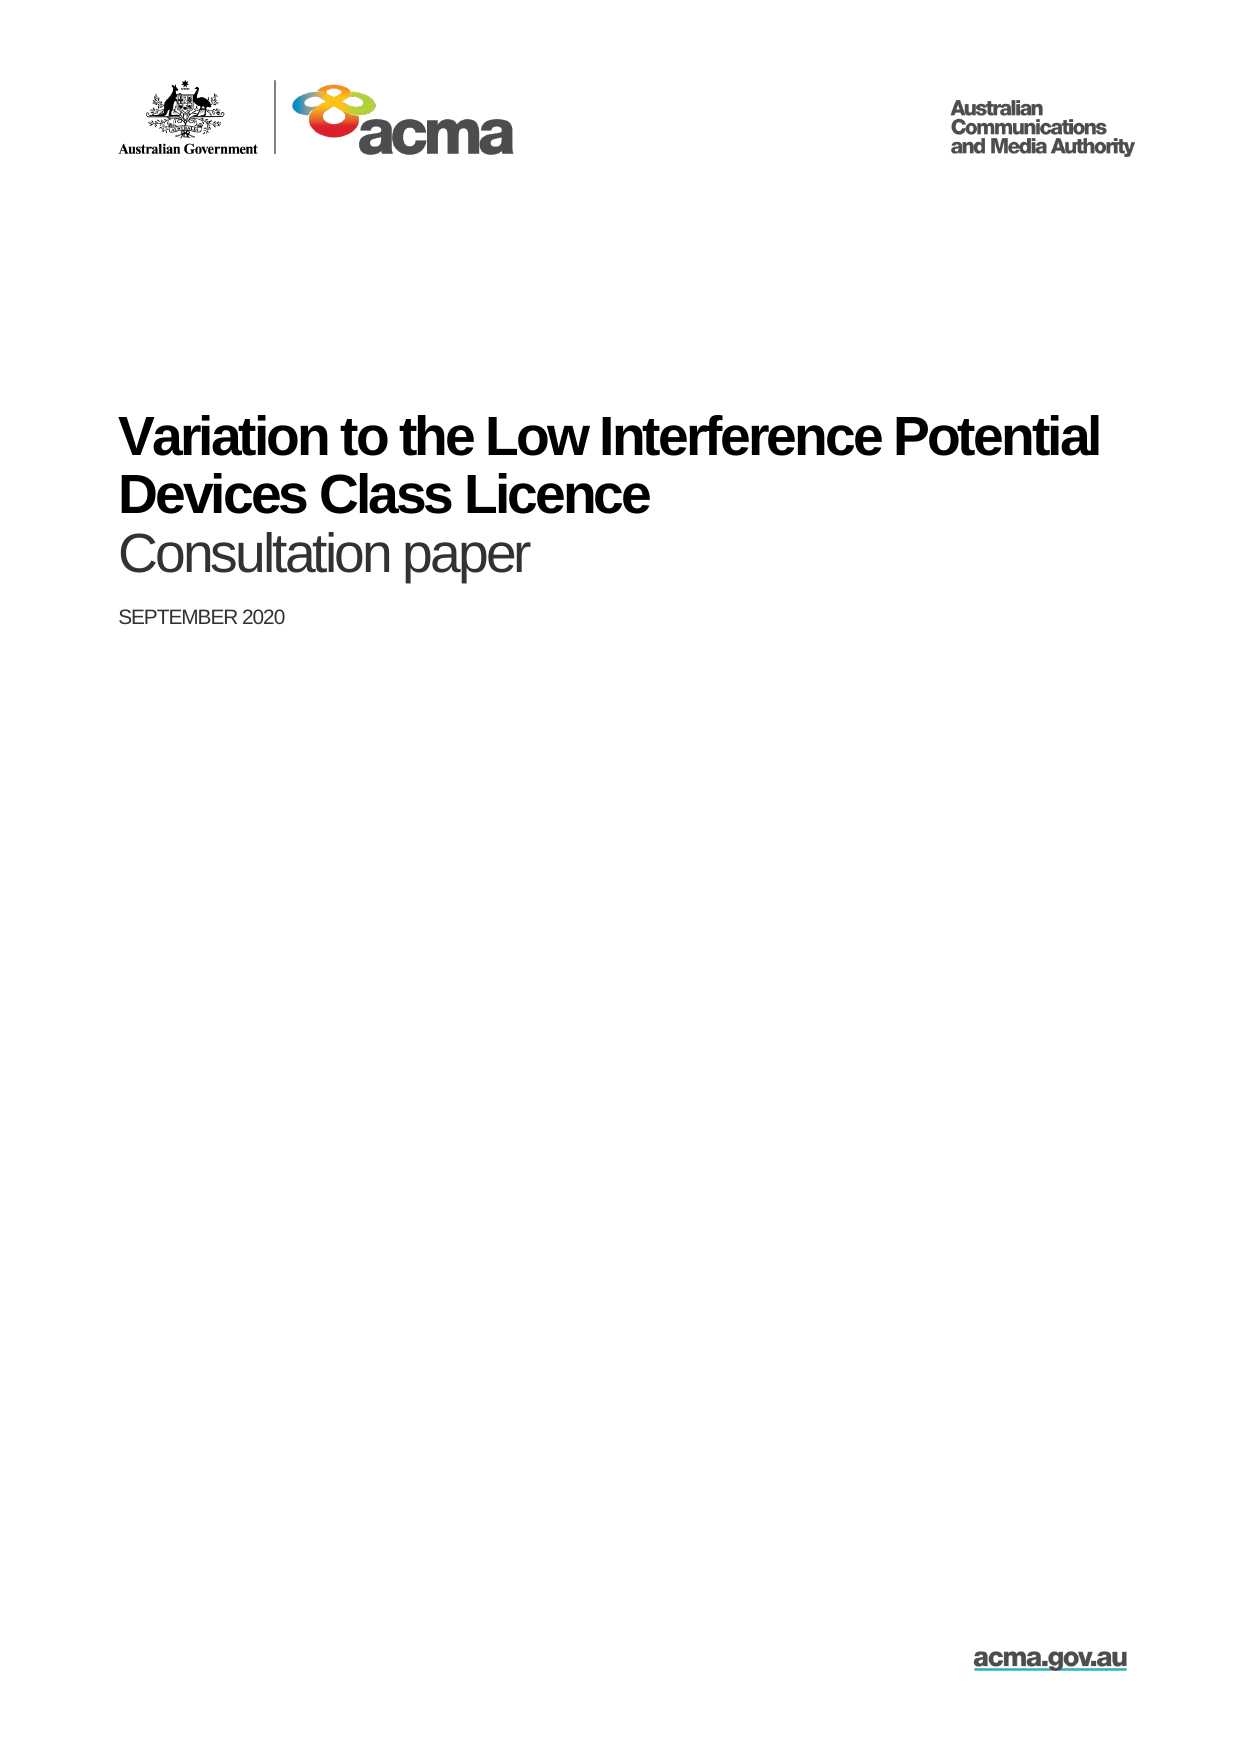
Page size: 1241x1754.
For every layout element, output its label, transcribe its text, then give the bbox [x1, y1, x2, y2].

text September 2020 [118, 604, 1137, 628]
title Variation to the Low Interference Potential Devices Class Licence [118, 409, 1137, 525]
subtitle Consultation paper [118, 525, 1137, 584]
picture [118, 73, 1137, 168]
picture [962, 1636, 1137, 1682]
